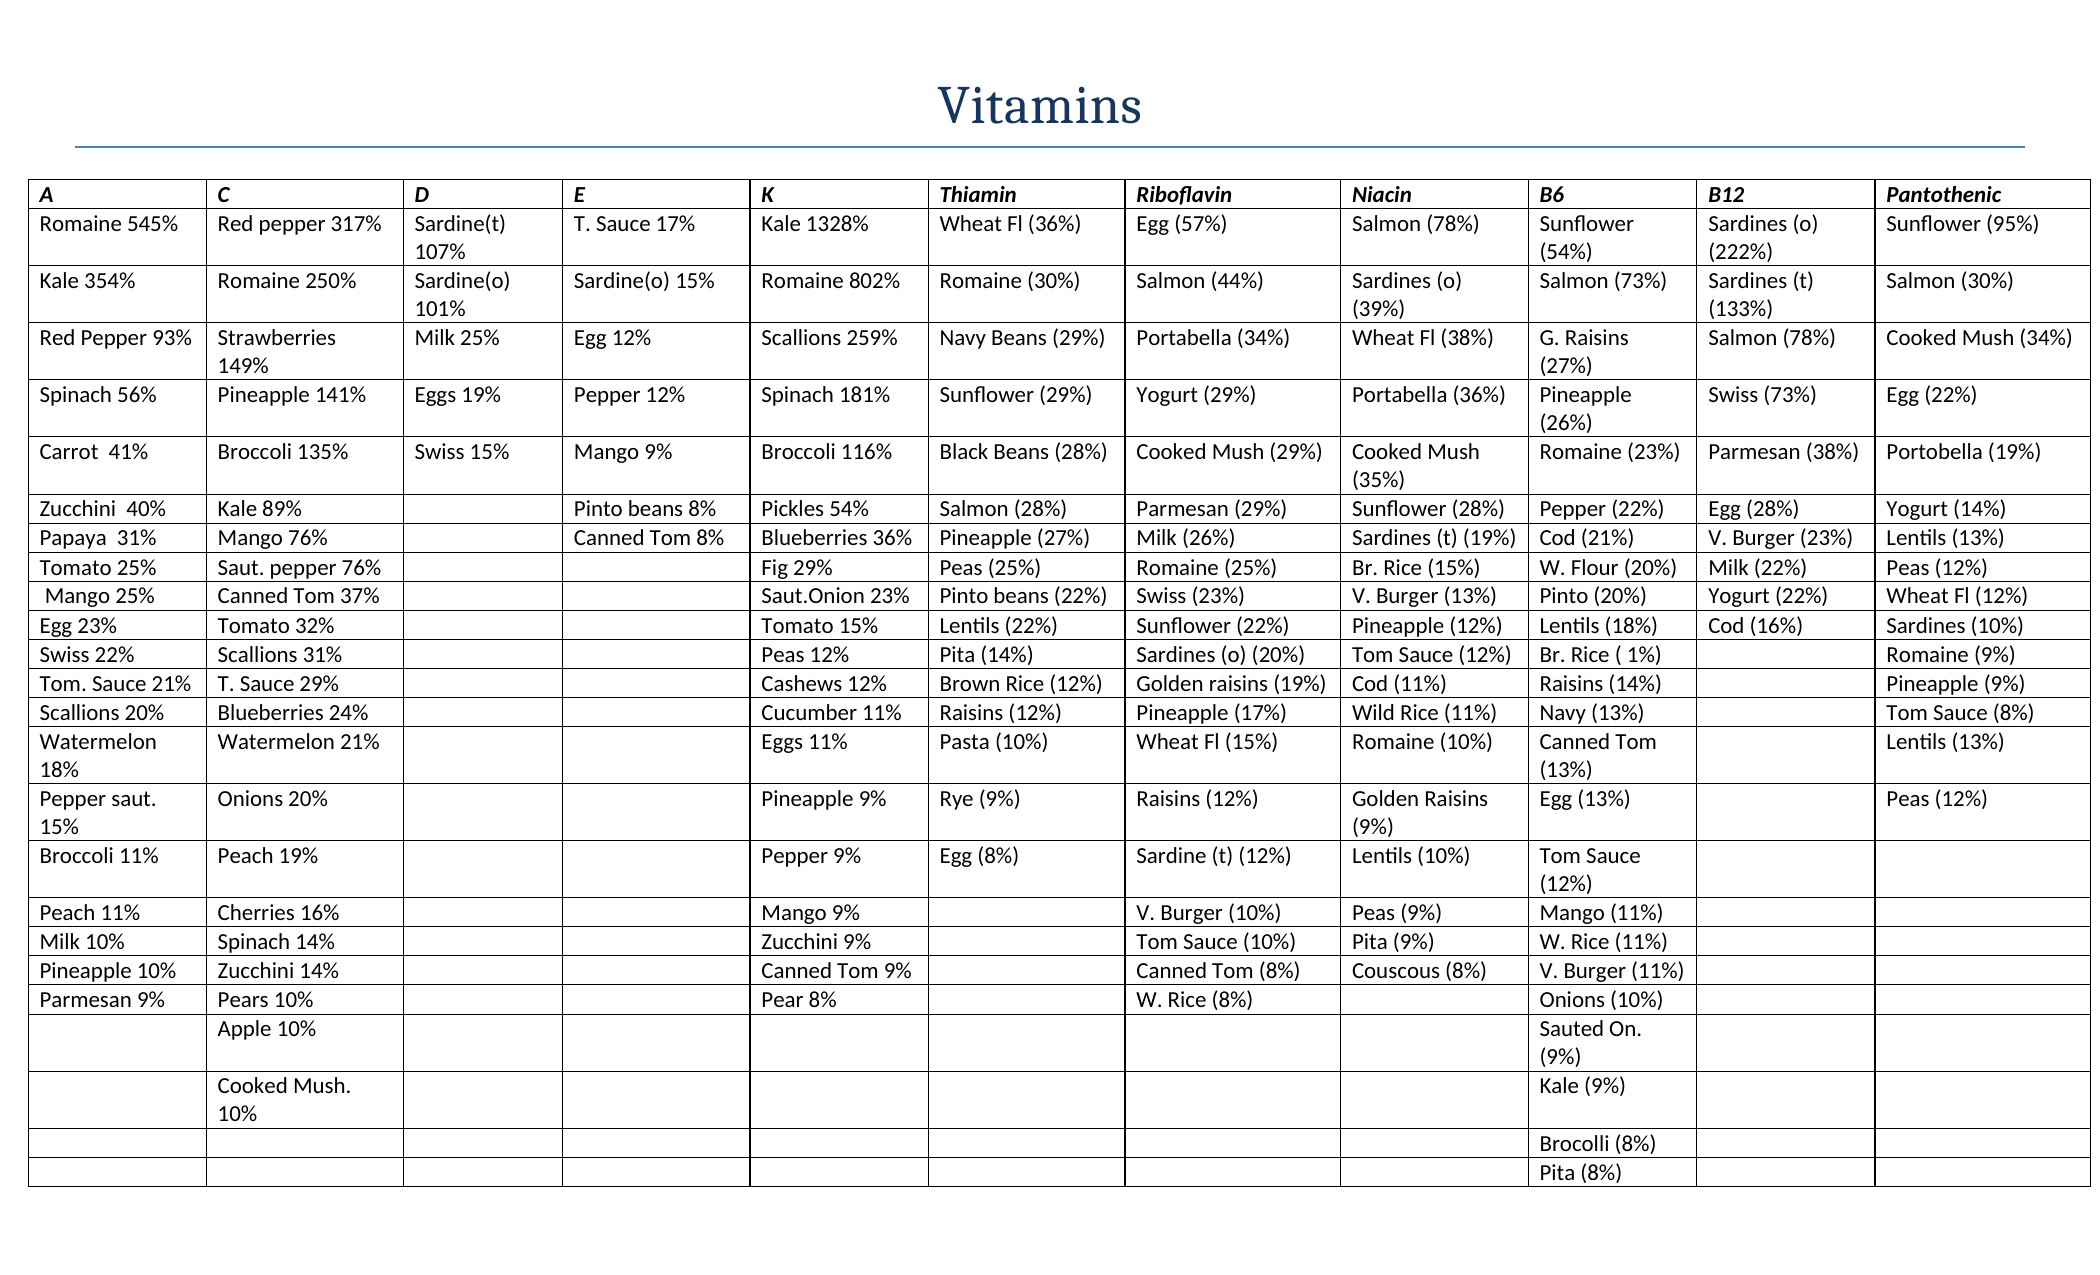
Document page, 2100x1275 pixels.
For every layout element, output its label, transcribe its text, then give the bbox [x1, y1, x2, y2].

table_cell [404, 669, 562, 697]
table_cell Tomato 32% [207, 611, 403, 639]
table_cell Yogurt (22%) [1697, 582, 1874, 610]
table_header B6 [1529, 180, 1696, 208]
table_cell [404, 1129, 562, 1157]
table_cell Egg (22%) [1876, 380, 2090, 436]
table_cell Canned Tom 37% [207, 582, 403, 610]
table_cell Red pepper 317% [207, 209, 403, 265]
table_cell Red Pepper 93% [29, 323, 206, 379]
table_cell Sardine(t) 107% [404, 209, 562, 265]
table_cell Salmon (30%) [1876, 266, 2090, 322]
table_cell [1697, 841, 1874, 897]
table_cell Spinach 181% [751, 380, 928, 436]
table_cell Peach 19% [207, 841, 403, 897]
table_cell Pita (9%) [1341, 927, 1528, 955]
table_cell [751, 1129, 928, 1157]
table_cell Sardines (o) (222%) [1697, 209, 1874, 265]
table_cell Tom Sauce (8%) [1876, 698, 2090, 726]
table_cell Cooked Mush (35%) [1341, 437, 1528, 493]
table_cell Peach 11% [29, 898, 206, 926]
table_cell Cooked Mush (34%) [1876, 323, 2090, 379]
table_cell [1697, 985, 1874, 1013]
table_cell [1876, 956, 2090, 984]
table_cell [1697, 1158, 1874, 1186]
table_cell [563, 611, 749, 639]
table_cell Parmesan (38%) [1697, 437, 1874, 493]
table_cell Sardine(o) 101% [404, 266, 562, 322]
table_cell Broccoli 11% [29, 841, 206, 897]
table_cell Sunflower (95%) [1876, 209, 2090, 265]
table_cell Tomato 25% [29, 553, 206, 581]
table_cell T. Sauce 29% [207, 669, 403, 697]
table_cell Lentils (22%) [929, 611, 1124, 639]
table_cell Broccoli 135% [207, 437, 403, 493]
table_cell Sardines (10%) [1876, 611, 2090, 639]
table_cell Romaine (30%) [929, 266, 1124, 322]
table_cell [751, 1015, 928, 1071]
table_cell Wheat Fl (38%) [1341, 323, 1528, 379]
table_header Pantothenic [1876, 180, 2090, 208]
table_cell Mango 25% [29, 582, 206, 610]
table_header D [404, 180, 562, 208]
table_cell Peas (9%) [1341, 898, 1528, 926]
table_cell Scallions 20% [29, 698, 206, 726]
table_header E [563, 180, 749, 208]
table_cell [929, 956, 1124, 984]
table_cell Pita (8%) [1529, 1158, 1696, 1186]
table_cell [404, 1072, 562, 1128]
table_cell Portabella (36%) [1341, 380, 1528, 436]
table_cell [563, 727, 749, 783]
table_cell Pineapple (9%) [1876, 669, 2090, 697]
table_cell W. Rice (11%) [1529, 927, 1696, 955]
table_cell V. Burger (23%) [1697, 524, 1874, 552]
table_cell [929, 1158, 1124, 1186]
table_cell W. Flour (20%) [1529, 553, 1696, 581]
table_cell Romaine 802% [751, 266, 928, 322]
table_cell Pasta (10%) [929, 727, 1124, 783]
table_cell [1341, 1015, 1528, 1071]
table_cell [404, 956, 562, 984]
table_cell Carrot 41% [29, 437, 206, 493]
table_cell Cod (16%) [1697, 611, 1874, 639]
table_cell Zucchini 14% [207, 956, 403, 984]
table_cell [1876, 898, 2090, 926]
table_cell Papaya 31% [29, 524, 206, 552]
table_cell Cherries 16% [207, 898, 403, 926]
table_cell [929, 1072, 1124, 1128]
table_cell Pepper saut. 15% [29, 784, 206, 840]
table_cell [1341, 985, 1528, 1013]
table_cell Cashews 12% [751, 669, 928, 697]
table_cell [563, 698, 749, 726]
table_cell Sunflower (22%) [1126, 611, 1340, 639]
table_cell Wheat Fl (12%) [1876, 582, 2090, 610]
table_cell [1876, 1158, 2090, 1186]
table_cell Sardine(o) 15% [563, 266, 749, 322]
table_cell Raisins (12%) [929, 698, 1124, 726]
table_cell Zucchini 40% [29, 495, 206, 522]
table_cell Pinto beans 8% [563, 495, 749, 522]
table_cell [404, 898, 562, 926]
table_cell [404, 841, 562, 897]
table_cell T. Sauce 17% [563, 209, 749, 265]
table_cell Pineapple (26%) [1529, 380, 1696, 436]
table_cell [1126, 1129, 1340, 1157]
table_cell V. Burger (13%) [1341, 582, 1528, 610]
table_cell [1876, 1072, 2090, 1128]
table_cell Golden raisins (19%) [1126, 669, 1340, 697]
table_cell Salmon (44%) [1126, 266, 1340, 322]
table_cell Spinach 56% [29, 380, 206, 436]
table_cell Sardines (o) (39%) [1341, 266, 1528, 322]
table_cell Golden Raisins (9%) [1341, 784, 1528, 840]
table_cell [404, 640, 562, 668]
table_cell Tom Sauce (10%) [1126, 927, 1340, 955]
table_cell Sauted On. (9%) [1529, 1015, 1696, 1071]
table_cell [563, 1015, 749, 1071]
table_cell Yogurt (29%) [1126, 380, 1340, 436]
table_cell Portabella (34%) [1126, 323, 1340, 379]
table_cell Lentils (13%) [1876, 524, 2090, 552]
table_cell [563, 898, 749, 926]
table_cell Saut. pepper 76% [207, 553, 403, 581]
table_cell Pinto beans (22%) [929, 582, 1124, 610]
table_cell Portobella (19%) [1876, 437, 2090, 493]
table_cell Navy (13%) [1529, 698, 1696, 726]
table_cell Parmesan (29%) [1126, 495, 1340, 522]
table_cell [563, 841, 749, 897]
table_cell Apple 10% [207, 1015, 403, 1071]
table_cell Lentils (10%) [1341, 841, 1528, 897]
table_cell Canned Tom 8% [563, 524, 749, 552]
table_cell Peas (25%) [929, 553, 1124, 581]
table_cell Milk 10% [29, 927, 206, 955]
table_cell [29, 1072, 206, 1128]
table_cell Salmon (78%) [1341, 209, 1528, 265]
table_cell [29, 1015, 206, 1071]
table_cell V. Burger (11%) [1529, 956, 1696, 984]
table_cell Sardine (t) (12%) [1126, 841, 1340, 897]
table_cell Scallions 31% [207, 640, 403, 668]
table_cell Spinach 14% [207, 927, 403, 955]
table_cell Romaine (25%) [1126, 553, 1340, 581]
table_cell Romaine 545% [29, 209, 206, 265]
table_cell [1876, 1129, 2090, 1157]
table_cell Pickles 54% [751, 495, 928, 522]
table_cell Milk 25% [404, 323, 562, 379]
table_cell [1876, 841, 2090, 897]
table_cell Egg (13%) [1529, 784, 1696, 840]
table_cell Cooked Mush. 10% [207, 1072, 403, 1128]
table_cell [1697, 784, 1874, 840]
table_header B12 [1697, 180, 1874, 208]
table_cell Pineapple (17%) [1126, 698, 1340, 726]
table_cell [563, 553, 749, 581]
table_cell Pepper 12% [563, 380, 749, 436]
table_cell [404, 1158, 562, 1186]
table_cell Milk (26%) [1126, 524, 1340, 552]
table_cell Saut.Onion 23% [751, 582, 928, 610]
table_cell [563, 1158, 749, 1186]
table_cell [563, 927, 749, 955]
table_cell Onions 20% [207, 784, 403, 840]
table_cell Mango 76% [207, 524, 403, 552]
table_cell Mango (11%) [1529, 898, 1696, 926]
table_cell [404, 784, 562, 840]
table_cell Eggs 11% [751, 727, 928, 783]
table_cell [1126, 1015, 1340, 1071]
table_cell Fig 29% [751, 553, 928, 581]
table_cell [563, 1129, 749, 1157]
table_header Riboflavin [1126, 180, 1340, 208]
table_cell Swiss (23%) [1126, 582, 1340, 610]
table_cell Rye (9%) [929, 784, 1124, 840]
table_cell Mango 9% [751, 898, 928, 926]
table_cell [1697, 698, 1874, 726]
table_cell [563, 582, 749, 610]
table_cell Black Beans (28%) [929, 437, 1124, 493]
table_cell [1697, 1129, 1874, 1157]
table_cell Pineapple (12%) [1341, 611, 1528, 639]
table_cell [404, 524, 562, 552]
table_cell Strawberries 149% [207, 323, 403, 379]
table_cell [929, 927, 1124, 955]
table_cell Egg (57%) [1126, 209, 1340, 265]
table_cell Romaine (9%) [1876, 640, 2090, 668]
table_cell Peas (12%) [1876, 553, 2090, 581]
table_cell Parmesan 9% [29, 985, 206, 1013]
table_cell [1876, 927, 2090, 955]
table_cell [929, 1129, 1124, 1157]
table_cell Romaine 250% [207, 266, 403, 322]
table_cell Navy Beans (29%) [929, 323, 1124, 379]
table_cell Couscous (8%) [1341, 956, 1528, 984]
table_cell Kale 1328% [751, 209, 928, 265]
table_cell [1697, 898, 1874, 926]
table_cell V. Burger (10%) [1126, 898, 1340, 926]
table_cell [404, 698, 562, 726]
table_cell Kale 354% [29, 266, 206, 322]
table_header C [207, 180, 403, 208]
table_cell [207, 1158, 403, 1186]
table_cell W. Rice (8%) [1126, 985, 1340, 1013]
table_cell [563, 784, 749, 840]
table_cell [1876, 985, 2090, 1013]
table_cell Sunflower (28%) [1341, 495, 1528, 522]
table_cell [1341, 1158, 1528, 1186]
table_cell [29, 1158, 206, 1186]
table_cell Kale (9%) [1529, 1072, 1696, 1128]
table_cell [563, 985, 749, 1013]
table_cell Canned Tom 9% [751, 956, 928, 984]
table_cell [404, 582, 562, 610]
table_cell Watermelon 18% [29, 727, 206, 783]
table_cell Salmon (28%) [929, 495, 1124, 522]
table_cell Sardines (t) (19%) [1341, 524, 1528, 552]
table_cell [563, 669, 749, 697]
table_cell Onions (10%) [1529, 985, 1696, 1013]
title Vitamins [75, 75, 2025, 146]
table_cell [1697, 927, 1874, 955]
table_cell Peas 12% [751, 640, 928, 668]
table_cell [404, 553, 562, 581]
table_cell [1697, 956, 1874, 984]
table_cell Peas (12%) [1876, 784, 2090, 840]
table_cell Raisins (12%) [1126, 784, 1340, 840]
table_cell Watermelon 21% [207, 727, 403, 783]
table_cell Lentils (18%) [1529, 611, 1696, 639]
table_header Thiamin [929, 180, 1124, 208]
table_cell Pineapple 10% [29, 956, 206, 984]
table_cell Romaine (23%) [1529, 437, 1696, 493]
table_cell [404, 727, 562, 783]
table_cell Kale 89% [207, 495, 403, 522]
table_cell [751, 1158, 928, 1186]
table_cell [404, 985, 562, 1013]
table_cell Salmon (73%) [1529, 266, 1696, 322]
table_cell Pepper 9% [751, 841, 928, 897]
table_cell Pineapple 9% [751, 784, 928, 840]
table_cell Egg 23% [29, 611, 206, 639]
table_cell Pineapple (27%) [929, 524, 1124, 552]
table_cell [1341, 1129, 1528, 1157]
table_cell Egg 12% [563, 323, 749, 379]
table_cell Pineapple 141% [207, 380, 403, 436]
table_header A [29, 180, 206, 208]
table_cell G. Raisins (27%) [1529, 323, 1696, 379]
table_cell Raisins (14%) [1529, 669, 1696, 697]
table_cell [1341, 1072, 1528, 1128]
table_cell Brocolli (8%) [1529, 1129, 1696, 1157]
table_cell Egg (28%) [1697, 495, 1874, 522]
table_cell Sardines (t) (133%) [1697, 266, 1874, 322]
table_cell Br. Rice (15%) [1341, 553, 1528, 581]
table_cell [1697, 1072, 1874, 1128]
table_cell Lentils (13%) [1876, 727, 2090, 783]
table_cell Tom Sauce (12%) [1529, 841, 1696, 897]
table_cell Egg (8%) [929, 841, 1124, 897]
table_cell [563, 956, 749, 984]
table_cell [1697, 727, 1874, 783]
table_cell Blueberries 24% [207, 698, 403, 726]
table_cell [563, 1072, 749, 1128]
table_cell Milk (22%) [1697, 553, 1874, 581]
table_cell Wheat Fl (15%) [1126, 727, 1340, 783]
table_cell [1876, 1015, 2090, 1071]
table_header K [751, 180, 928, 208]
table_cell [929, 985, 1124, 1013]
table_cell Eggs 19% [404, 380, 562, 436]
table_cell Sunflower (54%) [1529, 209, 1696, 265]
table_cell Cod (21%) [1529, 524, 1696, 552]
table_cell Mango 9% [563, 437, 749, 493]
table_cell Sardines (o) (20%) [1126, 640, 1340, 668]
table_cell [404, 1015, 562, 1071]
table_cell Cooked Mush (29%) [1126, 437, 1340, 493]
table_cell Cod (11%) [1341, 669, 1528, 697]
table_cell Swiss 22% [29, 640, 206, 668]
table_cell Wheat Fl (36%) [929, 209, 1124, 265]
table_cell [404, 611, 562, 639]
table_cell [1697, 669, 1874, 697]
table_cell [1126, 1072, 1340, 1128]
table_cell Tom. Sauce 21% [29, 669, 206, 697]
table_cell Romaine (10%) [1341, 727, 1528, 783]
table_cell Tom Sauce (12%) [1341, 640, 1528, 668]
table_cell Wild Rice (11%) [1341, 698, 1528, 726]
table_cell [929, 898, 1124, 926]
table_cell Pita (14%) [929, 640, 1124, 668]
table_cell [29, 1129, 206, 1157]
table_cell [1697, 640, 1874, 668]
table_cell Br. Rice ( 1%) [1529, 640, 1696, 668]
table_cell Swiss (73%) [1697, 380, 1874, 436]
table_cell Pepper (22%) [1529, 495, 1696, 522]
table_cell [404, 495, 562, 522]
table_cell Sunflower (29%) [929, 380, 1124, 436]
table_cell [1126, 1158, 1340, 1186]
table_cell Brown Rice (12%) [929, 669, 1124, 697]
table_header Niacin [1341, 180, 1528, 208]
table_cell Zucchini 9% [751, 927, 928, 955]
table_cell Broccoli 116% [751, 437, 928, 493]
table_cell [207, 1129, 403, 1157]
table_cell Tomato 15% [751, 611, 928, 639]
table_cell Canned Tom (13%) [1529, 727, 1696, 783]
table_cell Scallions 259% [751, 323, 928, 379]
table_cell Yogurt (14%) [1876, 495, 2090, 522]
table_cell Pears 10% [207, 985, 403, 1013]
table_cell Pear 8% [751, 985, 928, 1013]
table_cell Salmon (78%) [1697, 323, 1874, 379]
table_cell [929, 1015, 1124, 1071]
table_cell Canned Tom (8%) [1126, 956, 1340, 984]
table_cell [1697, 1015, 1874, 1071]
table_cell [563, 640, 749, 668]
table_cell Swiss 15% [404, 437, 562, 493]
table_cell [404, 927, 562, 955]
table_cell Cucumber 11% [751, 698, 928, 726]
table_cell Pinto (20%) [1529, 582, 1696, 610]
table_cell Blueberries 36% [751, 524, 928, 552]
table_cell [751, 1072, 928, 1128]
